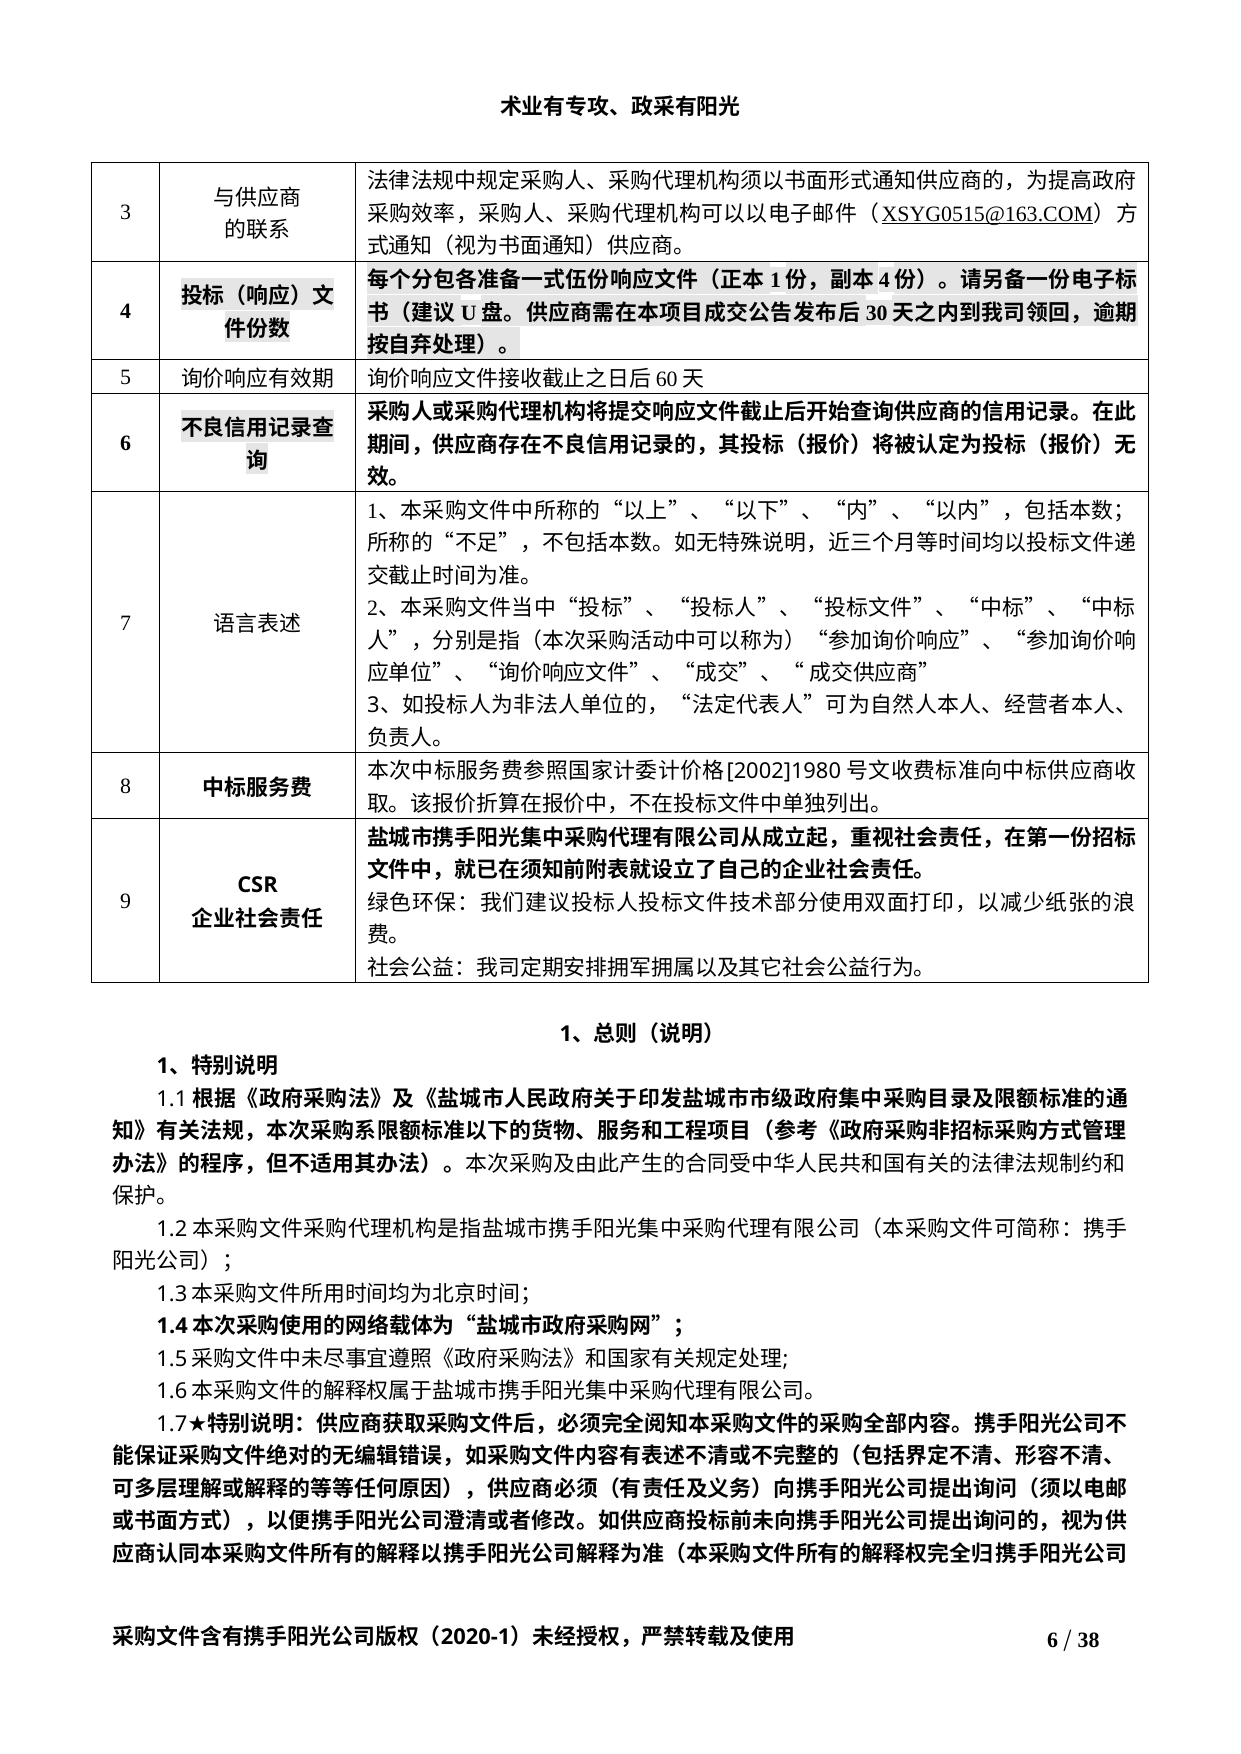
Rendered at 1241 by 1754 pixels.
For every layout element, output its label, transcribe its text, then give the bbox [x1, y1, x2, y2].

table_cell 1、本采购文件中所称的“以上”、“以下”、“内”、“以内”，包括本数；所称的“不足”，不包括本数。如无特殊说明，近三个月等时间均以投标文件递交截止时间为准。 2、本采购文件当中“投标”、“投标人”、“投标文件”、“中标”、“中标人”，分别是指（本次采购活动中可以称为）“参加询价响应”、“参加询价响应单位”、“询价响应文件”、“成交”、“ 成交供应商” 3、如投标人为非法人单位的，“法定代表人”可为自然人本人、经营者本人、负责人。 [356, 492, 1148, 752]
text 1.2本采购文件采购代理机构是指盐城市携手阳光集中采购代理有限公司（本采购文件可简称：携手阳光公司）； [112, 1210, 1128, 1275]
text 1、总则（说明） [112, 1015, 1128, 1048]
table_cell 8 [92, 753, 159, 818]
text 1.4本次采购使用的网络载体为“盐城市政府采购网”； [112, 1308, 1128, 1340]
table_cell 盐城市携手阳光集中采购代理有限公司从成立起，重视社会责任，在第一份招标文件中，就已在须知前附表就设立了自己的企业社会责任。 绿色环保：我们建议投标人投标文件技术部分使用双面打印，以减少纸张的浪费。 社会公益：我司定期安排拥军拥属以及其它社会公益行为。 [356, 819, 1148, 982]
table_cell 采购人或采购代理机构将提交响应文件截止后开始查询供应商的信用记录。在此期间，供应商存在不良信用记录的，其投标（报价）将被认定为投标（报价）无效。 [356, 394, 1148, 491]
table_cell 本次中标服务费参照国家计委计价格[2002]1980号文收费标准向中标供应商收取。该报价折算在报价中，不在投标文件中单独列出。 [356, 753, 1148, 818]
table_cell 9 [92, 819, 159, 982]
text 1.5采购文件中未尽事宜遵照《政府采购法》和国家有关规定处理; [112, 1340, 1128, 1373]
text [112, 1405, 1128, 1568]
text 1.3本采购文件所用时间均为北京时间； [112, 1275, 1128, 1308]
table_cell 与供应商 的联系 [160, 163, 355, 261]
table_cell 询价响应文件接收截止之日后60天 [356, 360, 1148, 393]
table_cell 询价响应有效期 [160, 360, 355, 393]
text 1.6本采购文件的解释权属于盐城市携手阳光集中采购代理有限公司。 [112, 1373, 1128, 1405]
table_cell 法律法规中规定采购人、采购代理机构须以书面形式通知供应商的，为提高政府采购效率，采购人、采购代理机构可以以电子邮件（XSYG0515@163.COM）方式通知（视为书面通知）供应商。 [356, 163, 1148, 261]
table_cell 每个分包各准备一式伍份响应文件（正本1份，副本4份）。请另备一份电子标书（建议U盘。供应商需在本项目成交公告发布后30天之内到我司领回，逾期按自弃处理）。 [356, 262, 1148, 359]
table_cell 4 [92, 262, 159, 359]
table_cell 语言表述 [160, 492, 355, 752]
table_cell 投标（响应）文件份数 [160, 262, 355, 359]
table_cell 不良信用记录查询 [160, 394, 355, 491]
table_cell 3 [92, 163, 159, 261]
table_cell 中标服务费 [160, 753, 355, 818]
table_cell 6 [92, 394, 159, 491]
text 1、特别说明 [112, 1048, 1128, 1080]
table_cell 7 [92, 492, 159, 752]
table_cell 5 [92, 360, 159, 393]
table_cell CSR 企业社会责任 [160, 819, 355, 982]
text 1.1根据《政府采购法》及《盐城市人民政府关于印发盐城市市级政府集中采购目录及限额标准的通知》有关法规，本次采购系限额标准以下的货物、服务和工程项目（参考《政府采购非招标采购方式管理办法》的程序，但不适用其办法）。本次采购及由此产生的合同受中华人民共和国有关的法律法规制约和保护。 [112, 1080, 1128, 1210]
